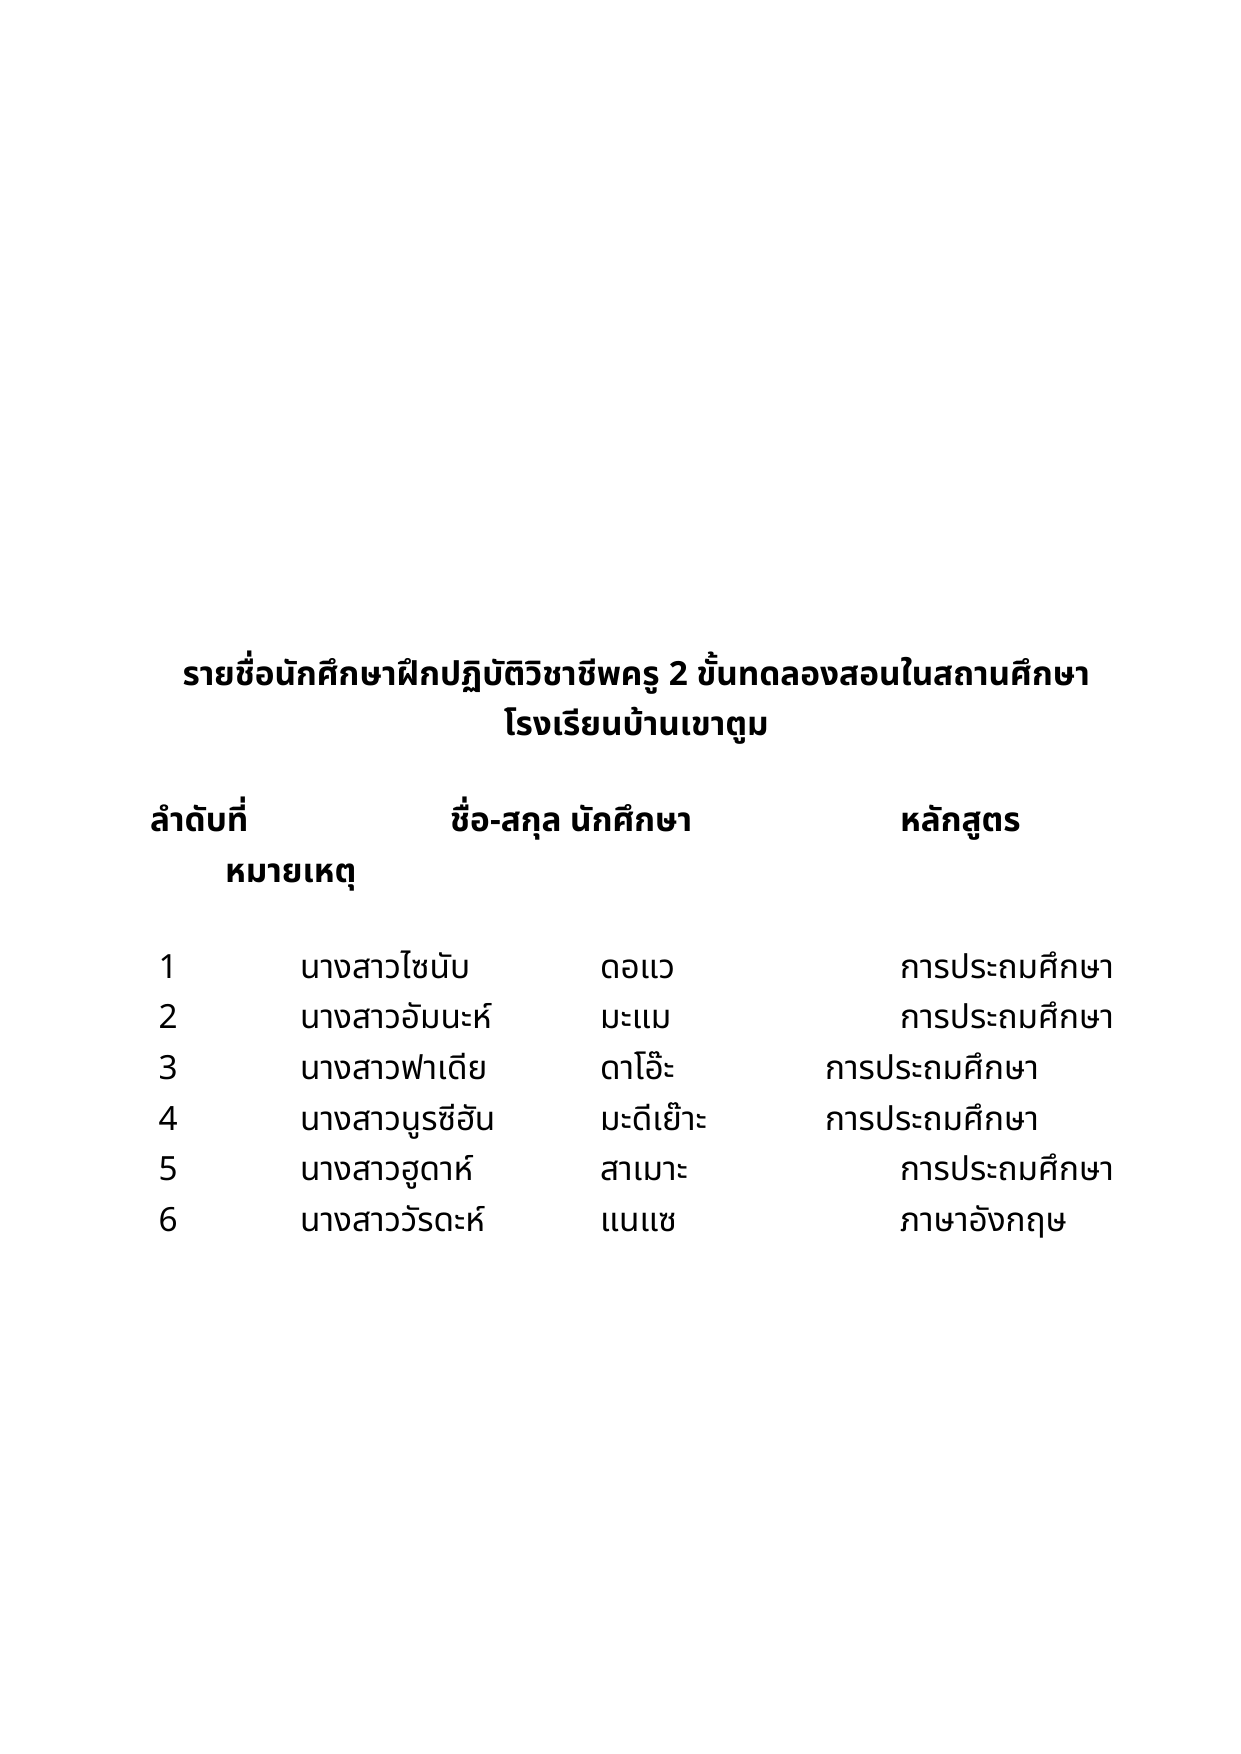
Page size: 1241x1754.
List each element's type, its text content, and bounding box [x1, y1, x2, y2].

text ลำดับที่ ชื่อ-สกุล นักศึกษา หลักสูตร หมายเหตุ [150, 796, 1122, 897]
text 3 นางสาวฟาเดีย ดาโอ๊ะ การประถมศึกษา [150, 1044, 1122, 1094]
text 4 นางสาวนูรซีฮัน มะดีเย๊าะ การประถมศึกษา [150, 1094, 1122, 1145]
text โรงเรียนบ้านเขาตูม [150, 700, 1122, 751]
text รายชื่อนักศึกษาฝึกปฏิบัติวิชาชีพครู 2 ขั้นทดลองสอนในสถานศึกษา [150, 649, 1122, 700]
text 1 นางสาวไซนับ ดอแว การประถมศึกษา [150, 943, 1122, 993]
text 6 นางสาววัรดะห์ แนแซ ภาษาอังกฤษ [150, 1196, 1122, 1246]
text 2 นางสาวอัมนะห์ มะแม การประถมศึกษา [150, 993, 1122, 1044]
text 5 นางสาวฮูดาห์ สาเมาะ การประถมศึกษา [150, 1145, 1122, 1196]
